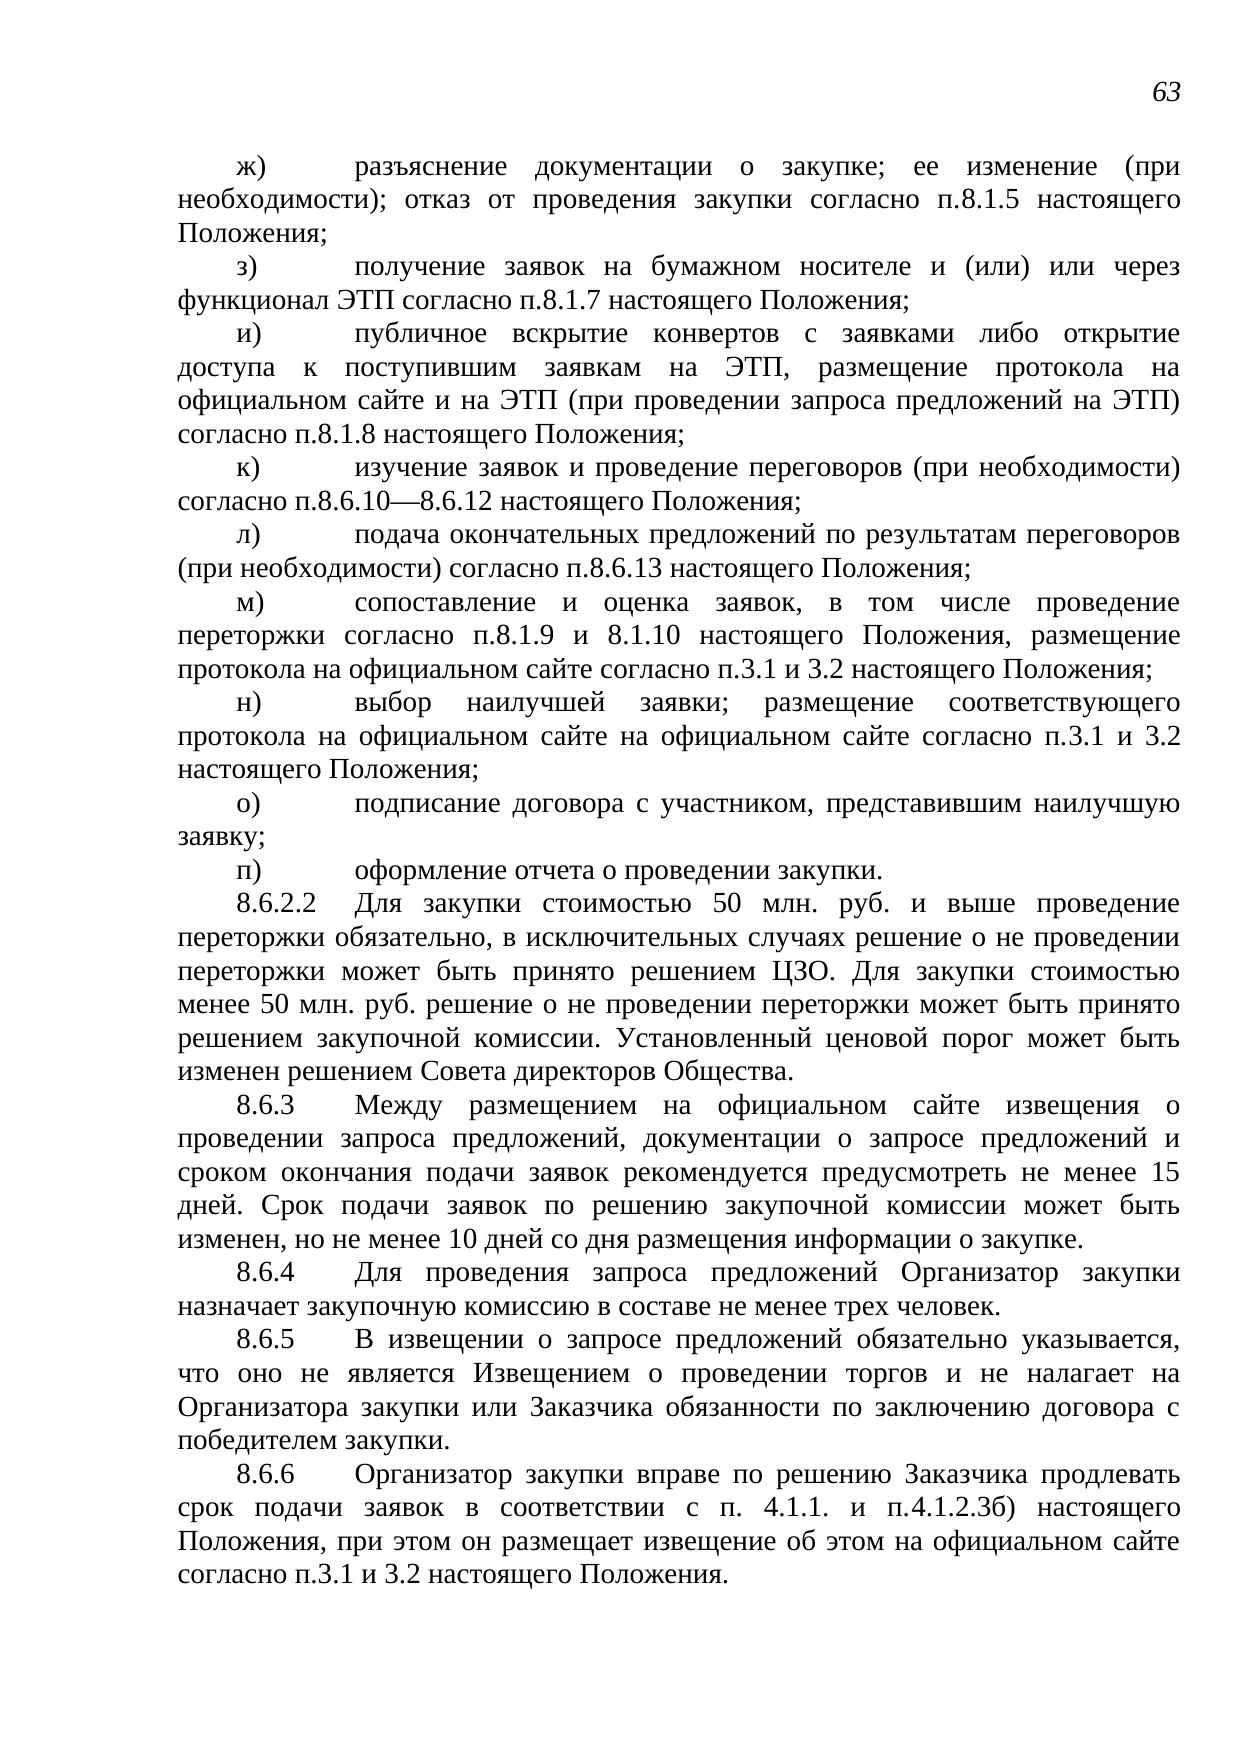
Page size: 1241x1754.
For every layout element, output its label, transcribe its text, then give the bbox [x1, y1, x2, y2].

text разъяснение документации о закупке; ее изменение (при необходимости); отказ от проведения закупки согласно п.8.1.5 настоящего Положения; [177, 148, 1181, 248]
text выбор наилучшей заявки; размещение соответствующего протокола на официальном сайте на официальном сайте согласно п.3.1 и 3.2 настоящего Положения; [177, 684, 1181, 785]
text Организатор закупки вправе по решению Заказчика продлевать срок подачи заявок в соответствии с п. 4.1.1. и п.4.1.2.3б) настоящего Положения, при этом он размещает извещение об этом на официальном сайте согласно п.3.1 и 3.2 настоящего Положения. [177, 1456, 1181, 1590]
text сопоставление и оценка заявок, в том числе проведение переторжки согласно п.8.1.9 и 8.1.10 настоящего Положения, размещение протокола на официальном сайте согласно п.3.1 и 3.2 настоящего Положения; [177, 584, 1181, 684]
text Для проведения запроса предложений Организатор закупки назначает закупочную комиссию в составе не менее трех человек. [177, 1254, 1181, 1322]
text изучение заявок и проведение переговоров (при необходимости) согласно п.8.6.10—8.6.12 настоящего Положения; [177, 449, 1181, 517]
text публичное вскрытие конвертов с заявками либо открытие доступа к поступившим заявкам на ЭТП, размещение протокола на официальном сайте и на ЭТП (при проведении запроса предложений на ЭТП) согласно п.8.1.8 настоящего Положения; [177, 315, 1181, 449]
text Между размещением на официальном сайте извещения о проведении запроса предложений, документации о запросе предложений и сроком окончания подачи заявок рекомендуется предусмотреть не менее 15 дней. Срок подачи заявок по решению закупочной комиссии может быть изменен, но не менее 10 дней со дня размещения информации о закупке. [177, 1087, 1181, 1254]
text Для закупки стоимостью 50 млн. руб. и выше проведение переторжки обязательно, в исключительных случаях решение о не проведении переторжки может быть принято решением ЦЗО. Для закупки стоимостью менее 50 млн. руб. решение о не проведении переторжки может быть принято решением закупочной комиссии. Установленный ценовой порог может быть изменен решением Совета директоров Общества. [177, 886, 1181, 1087]
text получение заявок на бумажном носителе и (или) или через функционал ЭТП согласно п.8.1.7 настоящего Положения; [177, 248, 1181, 315]
text подача окончательных предложений по результатам переговоров (при необходимости) согласно п.8.6.13 настоящего Положения; [177, 517, 1181, 584]
text подписание договора с участником, представившим наилучшую заявку; [177, 785, 1181, 852]
text В извещении о запросе предложений обязательно указывается, что оно не является Извещением о проведении торгов и не налагает на Организатора закупки или Заказчика обязанности по заключению договора с победителем закупки. [177, 1322, 1181, 1456]
text оформление отчета о проведении закупки. [177, 852, 1181, 886]
